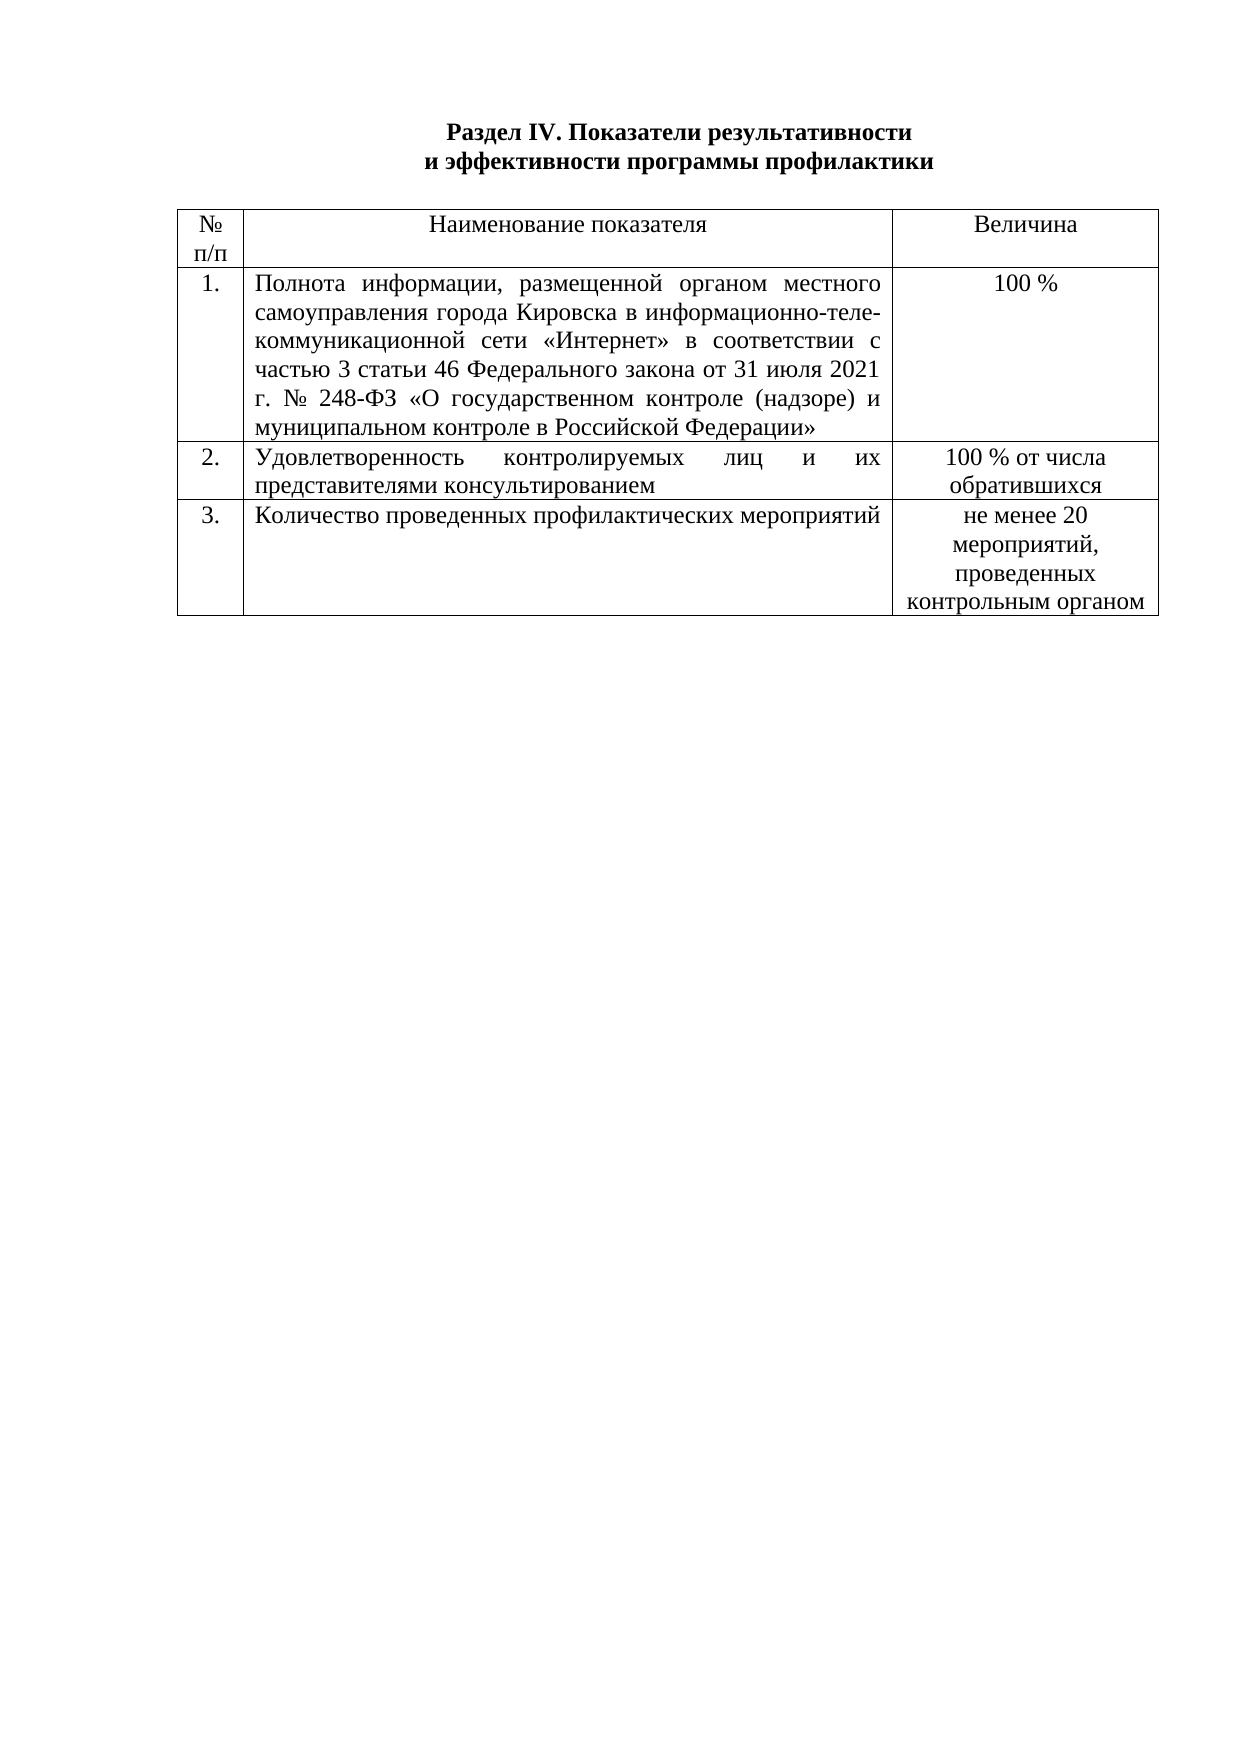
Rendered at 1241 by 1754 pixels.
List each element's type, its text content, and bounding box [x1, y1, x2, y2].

text Раздел IV. Показатели результативности [177, 117, 1181, 146]
table_header Наименование показателя [244, 210, 892, 267]
table_cell 3. [178, 500, 243, 615]
table_cell 100 % от числа обратившихся [893, 442, 1158, 499]
text и эффективности программы профилактики [177, 146, 1181, 175]
table_header Величина [893, 210, 1158, 267]
table_cell 2. [178, 442, 243, 499]
table_cell 1. [178, 268, 243, 441]
table_cell Полнота информации, размещенной органом местного самоуправления города Кировска в информационно-теле-коммуникационной сети «Интернет» в соответствии с частью 3 статьи 46 Федерального закона от 31 июля 2021 г. № 248-ФЗ «О государственном контроле (надзоре) и муниципальном контроле в Российской Федерации» [244, 268, 892, 441]
table_cell 100 % [893, 268, 1158, 441]
table_cell не менее 20 мероприятий, проведенных контрольным органом [893, 500, 1158, 615]
table_cell Количество проведенных профилактических мероприятий [244, 500, 892, 615]
table_cell Удовлетворенность контролируемых лиц и их представителями консультированием [244, 442, 892, 499]
table_header № п/п [178, 210, 243, 267]
